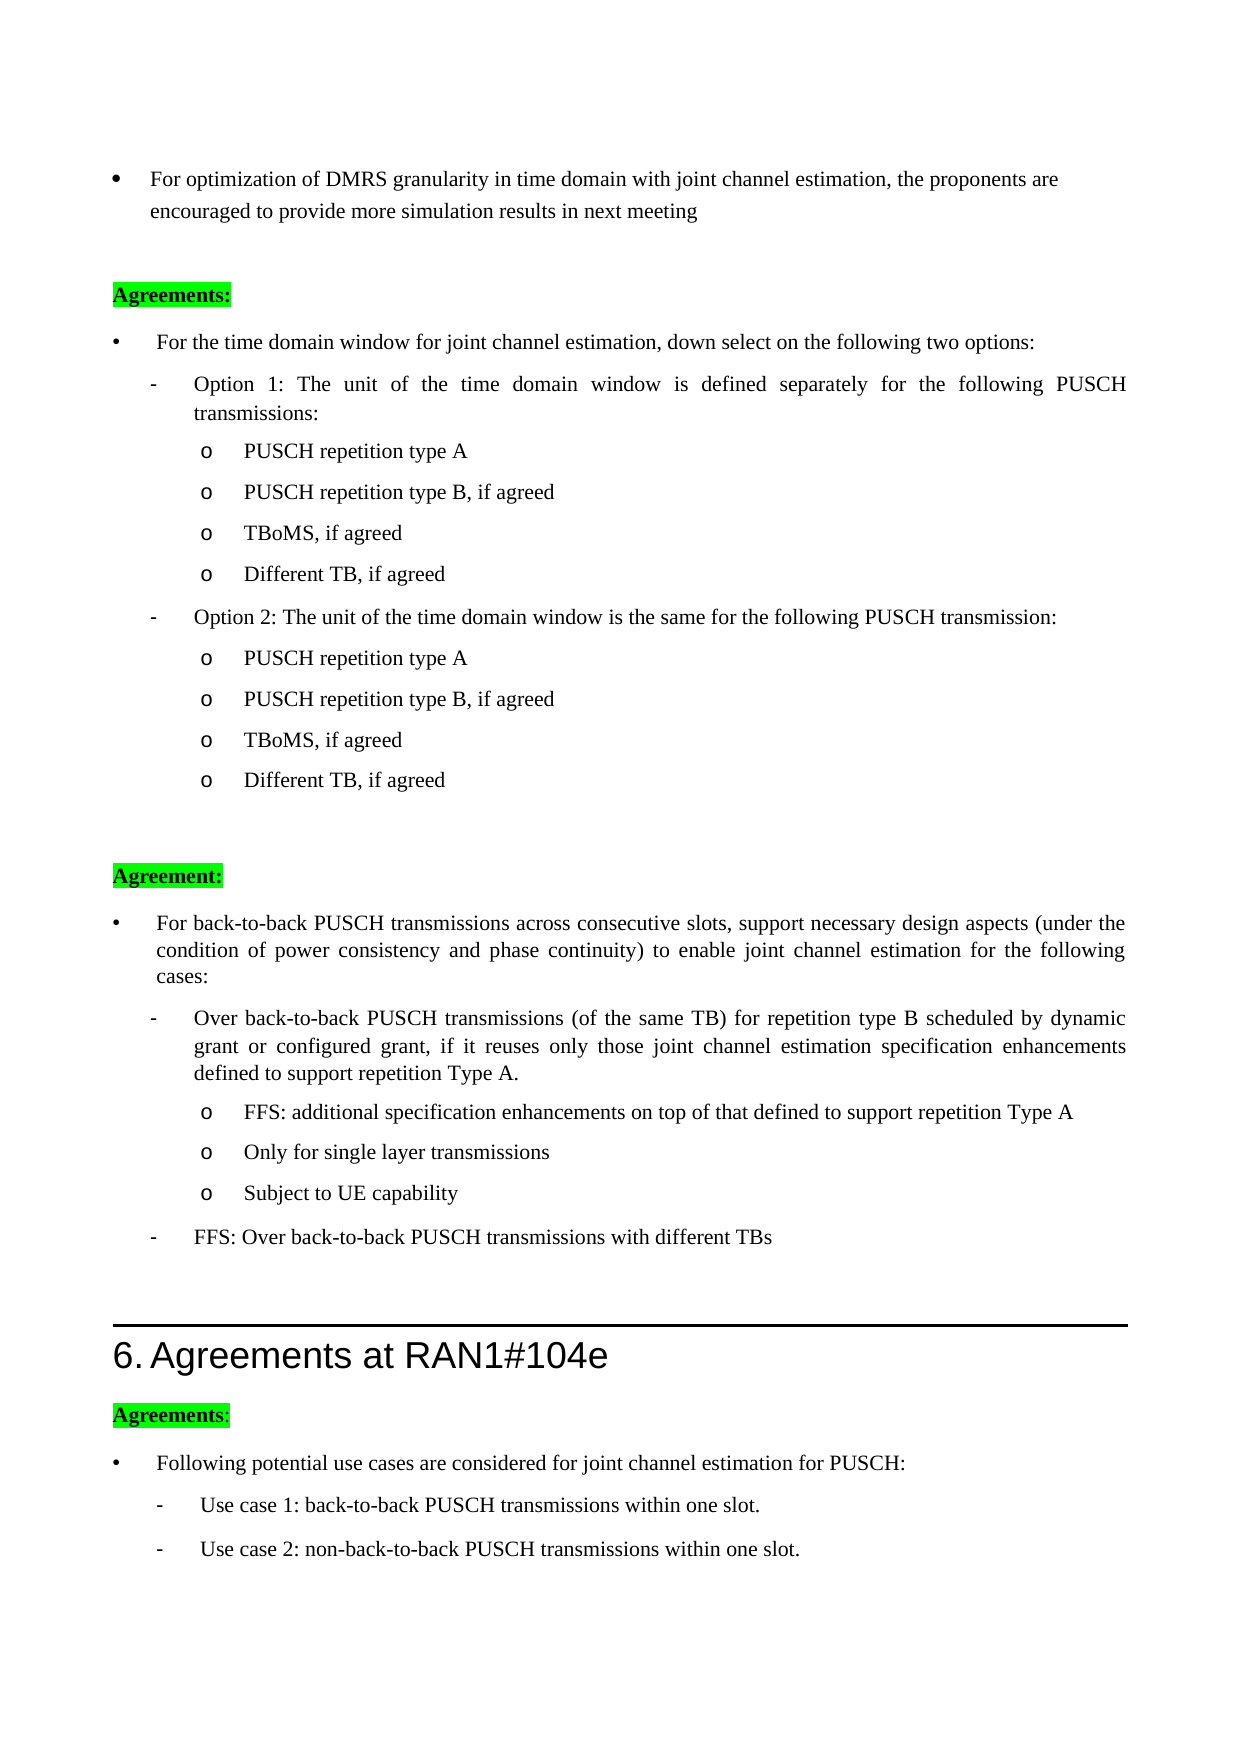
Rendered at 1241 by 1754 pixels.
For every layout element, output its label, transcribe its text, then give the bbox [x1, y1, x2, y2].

list For the time domain window for joint channel estimation, down select on the following two options: [112, 329, 1128, 354]
list For back-to-back PUSCH transmissions across consecutive slots, support necessary design aspects (under the condition of power consistency and phase continuity) to enable joint channel estimation for the following cases: [112, 910, 1128, 988]
list Option 2: The unit of the time domain window is the same for the following PUSCH transmission: [150, 601, 1128, 631]
list Different TB, if agreed [200, 767, 1128, 794]
list PUSCH repetition type B, if agreed [200, 479, 1128, 506]
list For optimization of DMRS granularity in time domain with joint channel estimation, the proponents are encouraged to provide more simulation results in next meeting [112, 162, 1128, 227]
list Option 1: The unit of the time domain window is defined separately for the following PUSCH transmissions: [150, 368, 1128, 425]
list PUSCH repetition type A [200, 438, 1128, 465]
text Agreements: [112, 278, 1128, 311]
list TBoMS, if agreed [200, 520, 1128, 547]
list Different TB, if agreed [200, 561, 1128, 588]
text Agreements: [112, 1399, 1128, 1431]
list Following potential use cases are considered for joint channel estimation for PUSCH: [112, 1450, 1128, 1475]
list PUSCH repetition type A [200, 645, 1128, 672]
list TBoMS, if agreed [200, 727, 1128, 753]
list PUSCH repetition type B, if agreed [200, 686, 1128, 713]
list FFS: Over back-to-back PUSCH transmissions with different TBs [150, 1221, 1128, 1251]
list Agreements at RAN1#104e [112, 1325, 1128, 1377]
text Agreement: [112, 859, 1128, 892]
list Subject to UE capability [200, 1180, 1128, 1207]
list Use case 1: back-to-back PUSCH transmissions within one slot. [156, 1489, 1128, 1519]
list Over back-to-back PUSCH transmissions (of the same TB) for repetition type B scheduled by dynamic grant or configured grant, if it reuses only those joint channel estimation specification enhancements defined to support repetition Type A. [150, 1002, 1128, 1085]
list FFS: additional specification enhancements on top of that defined to support repetition Type A [200, 1099, 1128, 1126]
list Only for single layer transmissions [200, 1139, 1128, 1166]
list Use case 2: non-back-to-back PUSCH transmissions within one slot. [156, 1533, 1128, 1562]
